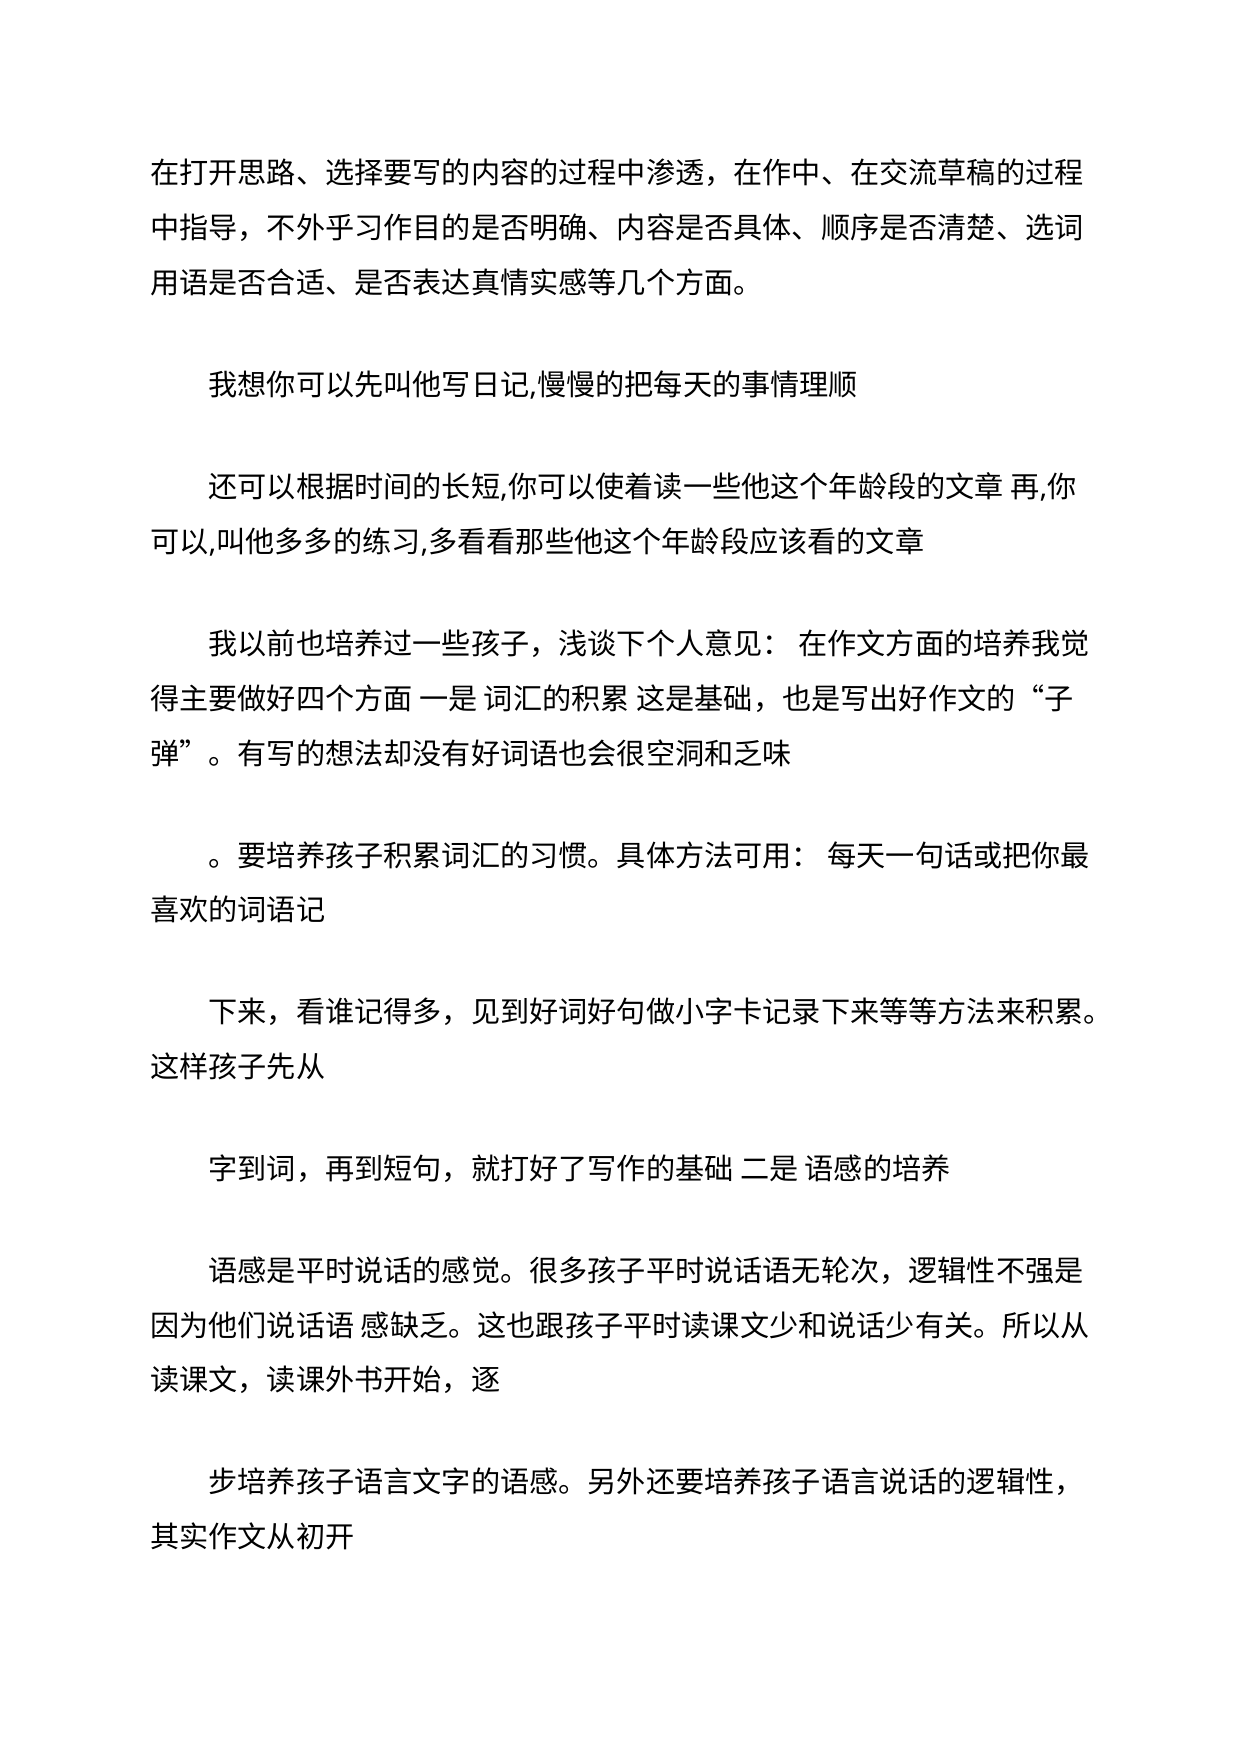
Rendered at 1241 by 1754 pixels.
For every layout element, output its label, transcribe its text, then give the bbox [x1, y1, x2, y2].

text 字到词，再到短句，就打好了写作的基础 二是 语感的培养 [150, 1145, 1090, 1188]
text 语感是平时说话的感觉。很多孩子平时说话语无轮次，逻辑性不强是因为他们说话语 感缺乏。这也跟孩子平时读课文少和说话少有关。所以从读课文，读课外书开始，逐 [150, 1247, 1090, 1399]
text 。要培养孩子积累词汇的习惯。具体方法可用： 每天一句话或把你最喜欢的词语记 [150, 832, 1090, 929]
text 我想你可以先叫他写日记,慢慢的把每天的事情理顺 [150, 362, 1090, 404]
text 步培养孩子语言文字的语感。另外还要培养孩子语言说话的逻辑性，其实作文从初开 [150, 1459, 1090, 1556]
text 下来，看谁记得多，见到好词好句做小字卡记录下来等等方法来积累。这样孩子先从 [150, 989, 1090, 1086]
text 我以前也培养过一些孩子，浅谈下个人意见： 在作文方面的培养我觉得主要做好四个方面 一是 词汇的积累 这是基础，也是写出好作文的“子弹”。有写的想法却没有好词语也会很空洞和乏味 [150, 621, 1090, 773]
text 还可以根据时间的长短,你可以使着读一些他这个年龄段的文章 再,你可以,叫他多多的练习,多看看那些他这个年龄段应该看的文章 [150, 463, 1090, 561]
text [150, 150, 1090, 302]
